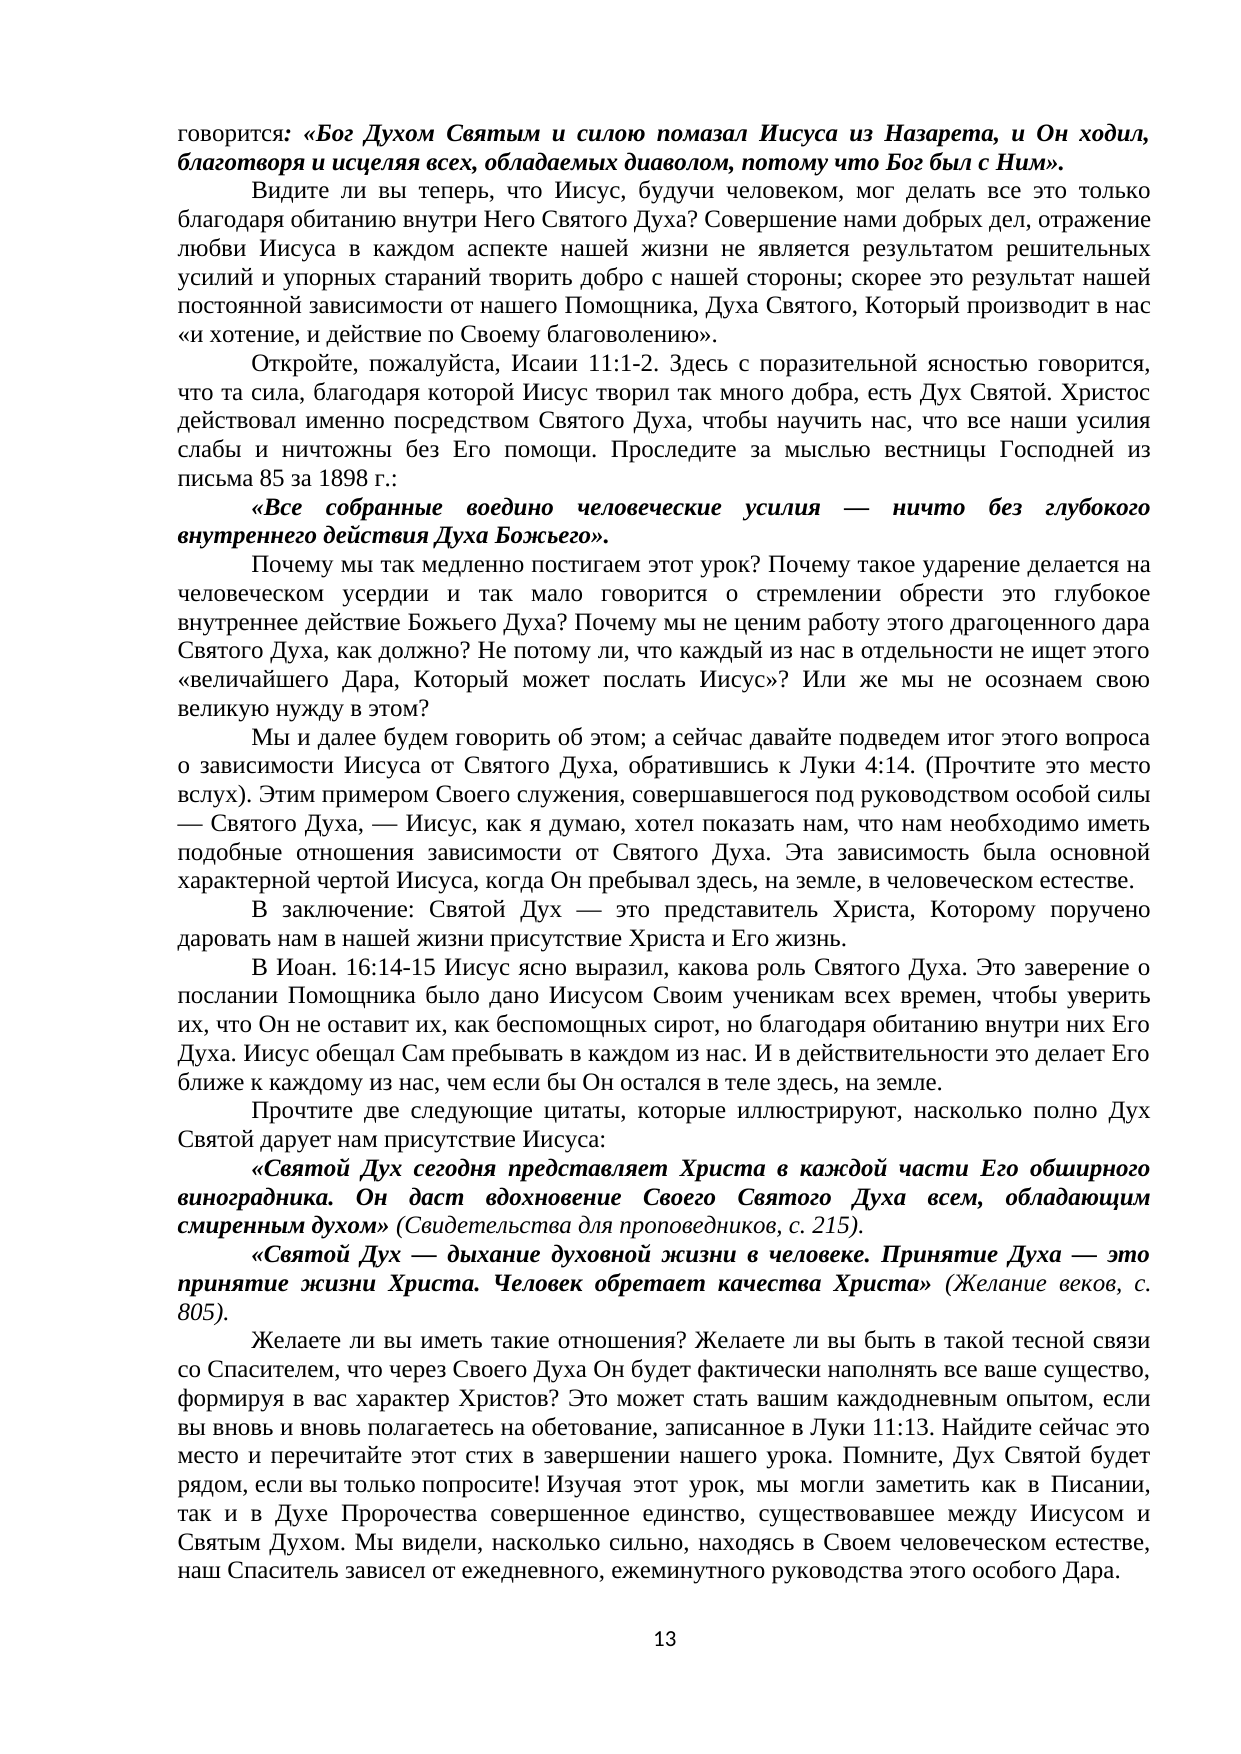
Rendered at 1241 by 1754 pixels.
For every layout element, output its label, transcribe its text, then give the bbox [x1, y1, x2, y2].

text В Иоан. 16:14-15 Иисус ясно выразил, какова роль Святого Духа. Это заверение о послании Помощника было дано Иисусом Своим ученикам всех времен, чтобы уверить их, что Он не оставит их, как беспомощных сирот, но благодаря обитанию внутри них Его Духа. Иисус обещал Сам пребывать в каждом из нас. И в действительности это делает Его ближе к каждому из нас, чем если бы Он остался в теле здесь, на земле. [177, 952, 1152, 1096]
text Почему мы так медленно постигаем этот урок? Почему такое ударение делается на человеческом усердии и так мало говорится о стремлении обрести это глубокое внутреннее действие Божьего Духа? Почему мы не ценим работу этого драгоценного дара Святого Духа, как должно? Не потому ли, что каждый из нас в отдельности не ищет этого «величайшего Дара, Который может послать Иисус»? Или же мы не осознаем свою великую нужду в этом? [177, 549, 1152, 722]
text «Святой Дух сегодня представляет Христа в каждой части Его обширного виноградника. Он даст вдохновение Своего Святого Духа всем, обладающим смиренным духом» (Свидетельства для проповедников, с. 215). [177, 1153, 1152, 1239]
text В заключение: Святой Дух — это представитель Христа, Которому поручено даровать нам в нашей жизни присутствие Христа и Его жизнь. [177, 894, 1152, 952]
text «Святой Дух — дыхание духовной жизни в человеке. Принятие Духа — это принятие жизни Христа. Человек обретает качества Христа» (Желание веков, с. 805). [177, 1239, 1152, 1326]
text Желаете ли вы иметь такие отношения? Желаете ли вы быть в такой тесной связи со Спасителем, что через Своего Духа Он будет фактически наполнять все ваше существо, формируя в вас характер Христов? Это может стать вашим каждодневным опытом, если вы вновь и вновь полагаетесь на обетование, записанное в Луки 11:13. Найдите сейчас это место и перечитайте этот стих в завершении нашего урока. Помните, Дух Святой будет рядом, если вы только попросите! Изучая этот урок, мы могли заметить как в Писании, так и в Духе Пророчества совершенное единство, существовавшее между Иисусом и Святым Духом. Мы видели, насколько сильно, находясь в Своем человеческом естестве, наш Спаситель зависел от ежедневного, ежеминутного руководства этого особого Дара. [177, 1326, 1152, 1584]
text Мы и далее будем говорить об этом; а сейчас давайте подведем итог этого вопроса о зависимости Иисуса от Святого Духа, обратившись к Луки 4:14. (Прочтите это место вслух). Этим примером Своего служения, совершавшегося под руководством особой силы — Святого Духа, — Иисус, как я думаю, хотел показать нам, что нам необходимо иметь подобные отношения зависимости от Святого Духа. Эта зависимость была основной характерной чертой Иисуса, когда Он пребывал здесь, на земле, в человеческом естестве. [177, 722, 1152, 894]
text Откройте, пожалуйста, Исаии 11:1-2. Здесь с поразительной ясностью говорится, что та сила, благодаря которой Иисус творил так много добра, есть Дух Святой. Христос действовал именно посредством Святого Духа, чтобы научить нас, что все наши усилия слабы и ничтожны без Его помощи. Проследите за мыслью вестницы Господней из письма 85 за 1898 г.: [177, 348, 1152, 492]
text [177, 118, 1152, 176]
text «Все собранные воедино человеческие усилия — ничто без глубокого внутреннего действия Духа Божьего». [177, 492, 1152, 549]
text Видите ли вы теперь, что Иисус, будучи человеком, мог делать все это только благодаря обитанию внутри Него Святого Духа? Совершение нами добрых дел, отражение любви Иисуса в каждом аспекте нашей жизни не является результатом решительных усилий и упорных стараний творить добро с нашей стороны; скорее это результат нашей постоянной зависимости от нашего Помощника, Духа Святого, Который производит в нас «и хотение, и действие по Своему благоволению». [177, 176, 1152, 348]
text Прочтите две следующие цитаты, которые иллюстрируют, насколько полно Дух Святой дарует нам присутствие Иисуса: [177, 1096, 1152, 1153]
